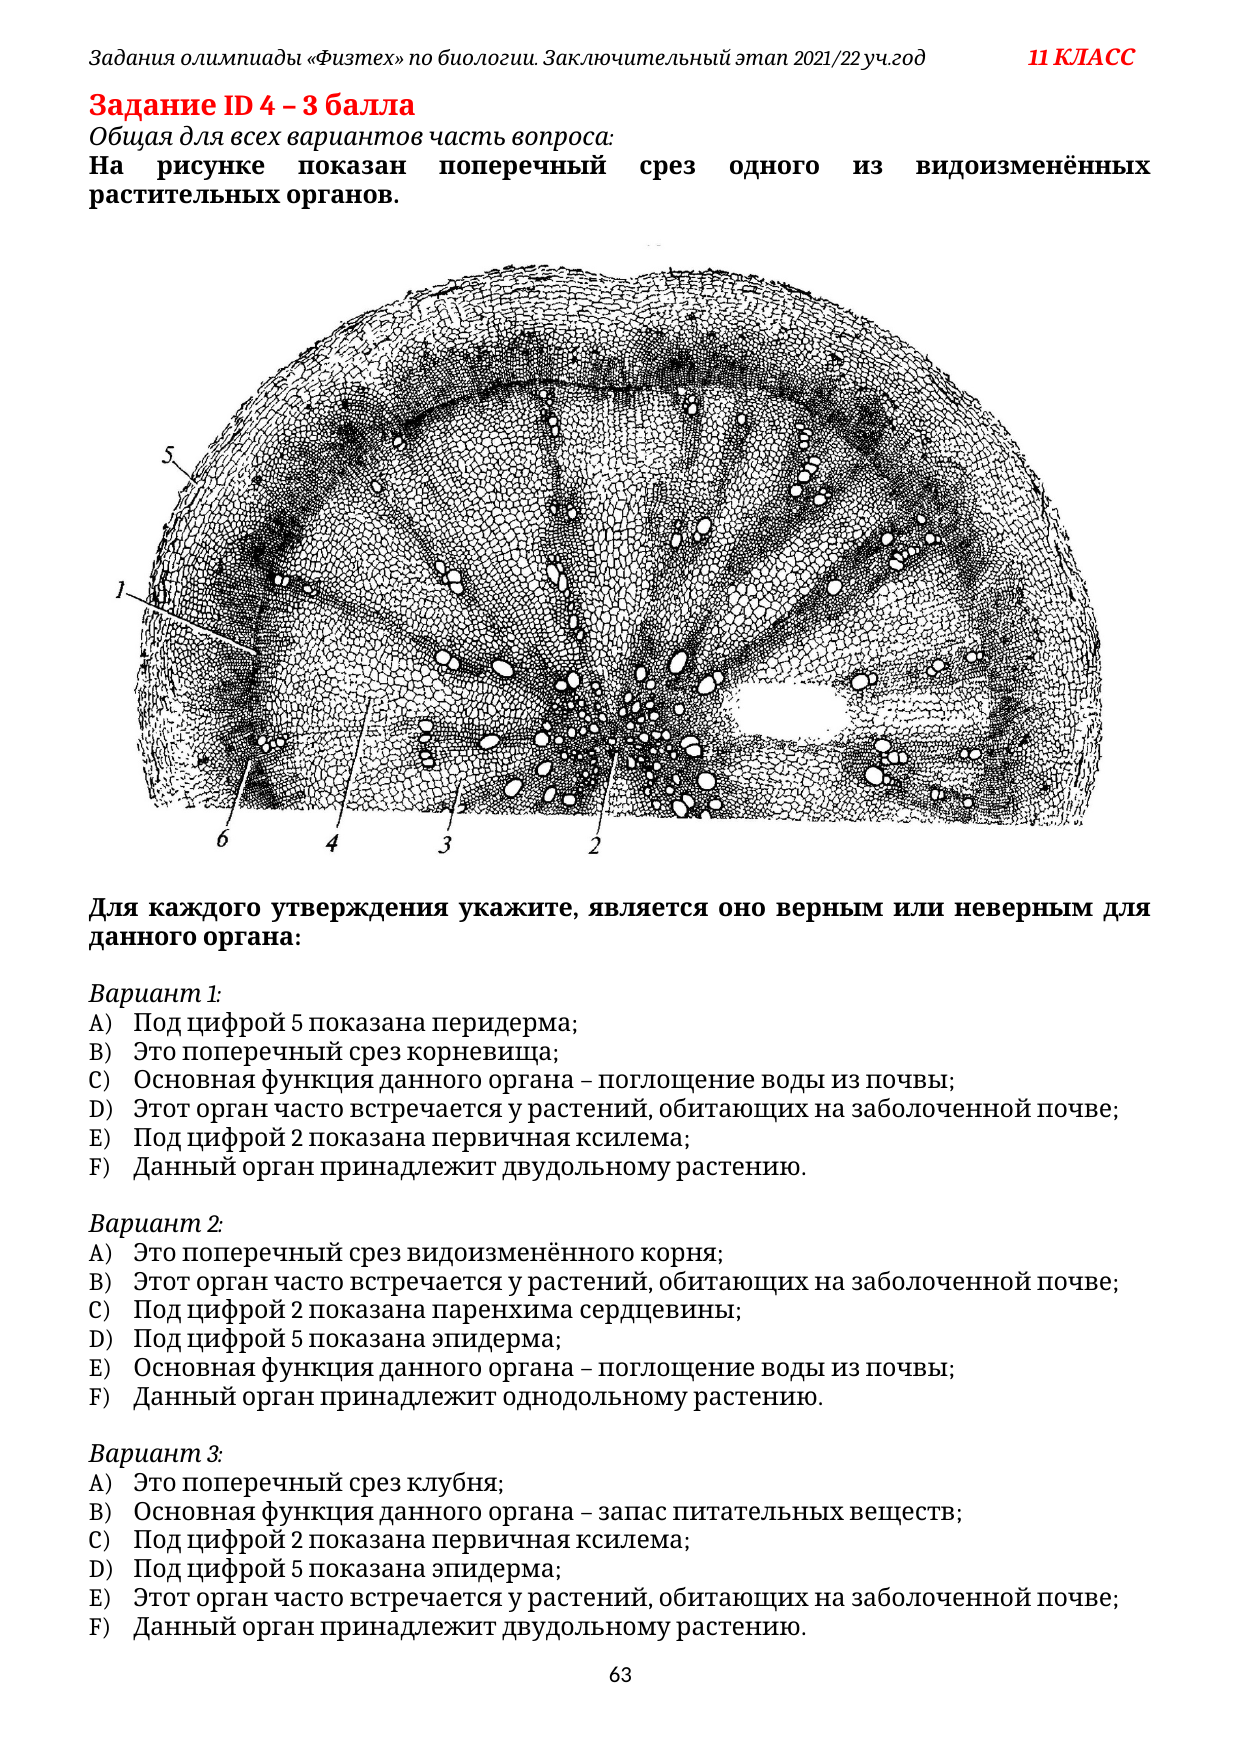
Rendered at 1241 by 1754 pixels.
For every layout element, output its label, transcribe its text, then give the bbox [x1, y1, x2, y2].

text На рисунке показан поперечный срез одного из видоизменённых растительных органов. [89, 152, 1152, 209]
list Под цифрой 5 показана перидерма; [89, 1009, 1152, 1038]
list Это поперечный срез корневища; [89, 1038, 1152, 1066]
list Данный орган принадлежит двудольному растению. [89, 1613, 1152, 1641]
list Основная функция данного органа – поглощение воды из почвы; [89, 1354, 1152, 1383]
list Этот орган часто встречается у растений, обитающих на заболоченной почве; [89, 1268, 1152, 1296]
list Этот орган часто встречается у растений, обитающих на заболоченной почве; [89, 1095, 1152, 1124]
list Это поперечный срез видоизменённого корня; [89, 1239, 1152, 1268]
list Это поперечный срез клубня; [89, 1469, 1152, 1498]
list Этот орган часто встречается у растений, обитающих на заболоченной почве; [89, 1584, 1152, 1613]
list Основная функция данного органа – запас питательных веществ; [89, 1498, 1152, 1526]
text Для каждого утверждения укажите, является оно верным или неверным для данного органа: [89, 894, 1152, 951]
list Данный орган принадлежит двудольному растению. [89, 1153, 1152, 1181]
list Под цифрой 2 показана первичная ксилема; [89, 1124, 1152, 1153]
text Общая для всех вариантов часть вопроса: [89, 123, 1152, 152]
list Под цифрой 5 показана эпидерма; [89, 1325, 1152, 1354]
list Основная функция данного органа – поглощение воды из почвы; [89, 1066, 1152, 1095]
list Под цифрой 2 показана паренхима сердцевины; [89, 1296, 1152, 1325]
text Вариант 1: [89, 980, 1152, 1009]
list Под цифрой 2 показана первичная ксилема; [89, 1526, 1152, 1555]
list Данный орган принадлежит однодольному растению. [89, 1383, 1152, 1411]
picture [88, 228, 1152, 875]
text Вариант 2: [89, 1210, 1152, 1239]
text Вариант 3: [89, 1440, 1152, 1469]
list Под цифрой 5 показана эпидерма; [89, 1555, 1152, 1584]
text Задание ID 4 – 3 балла [89, 89, 1152, 123]
